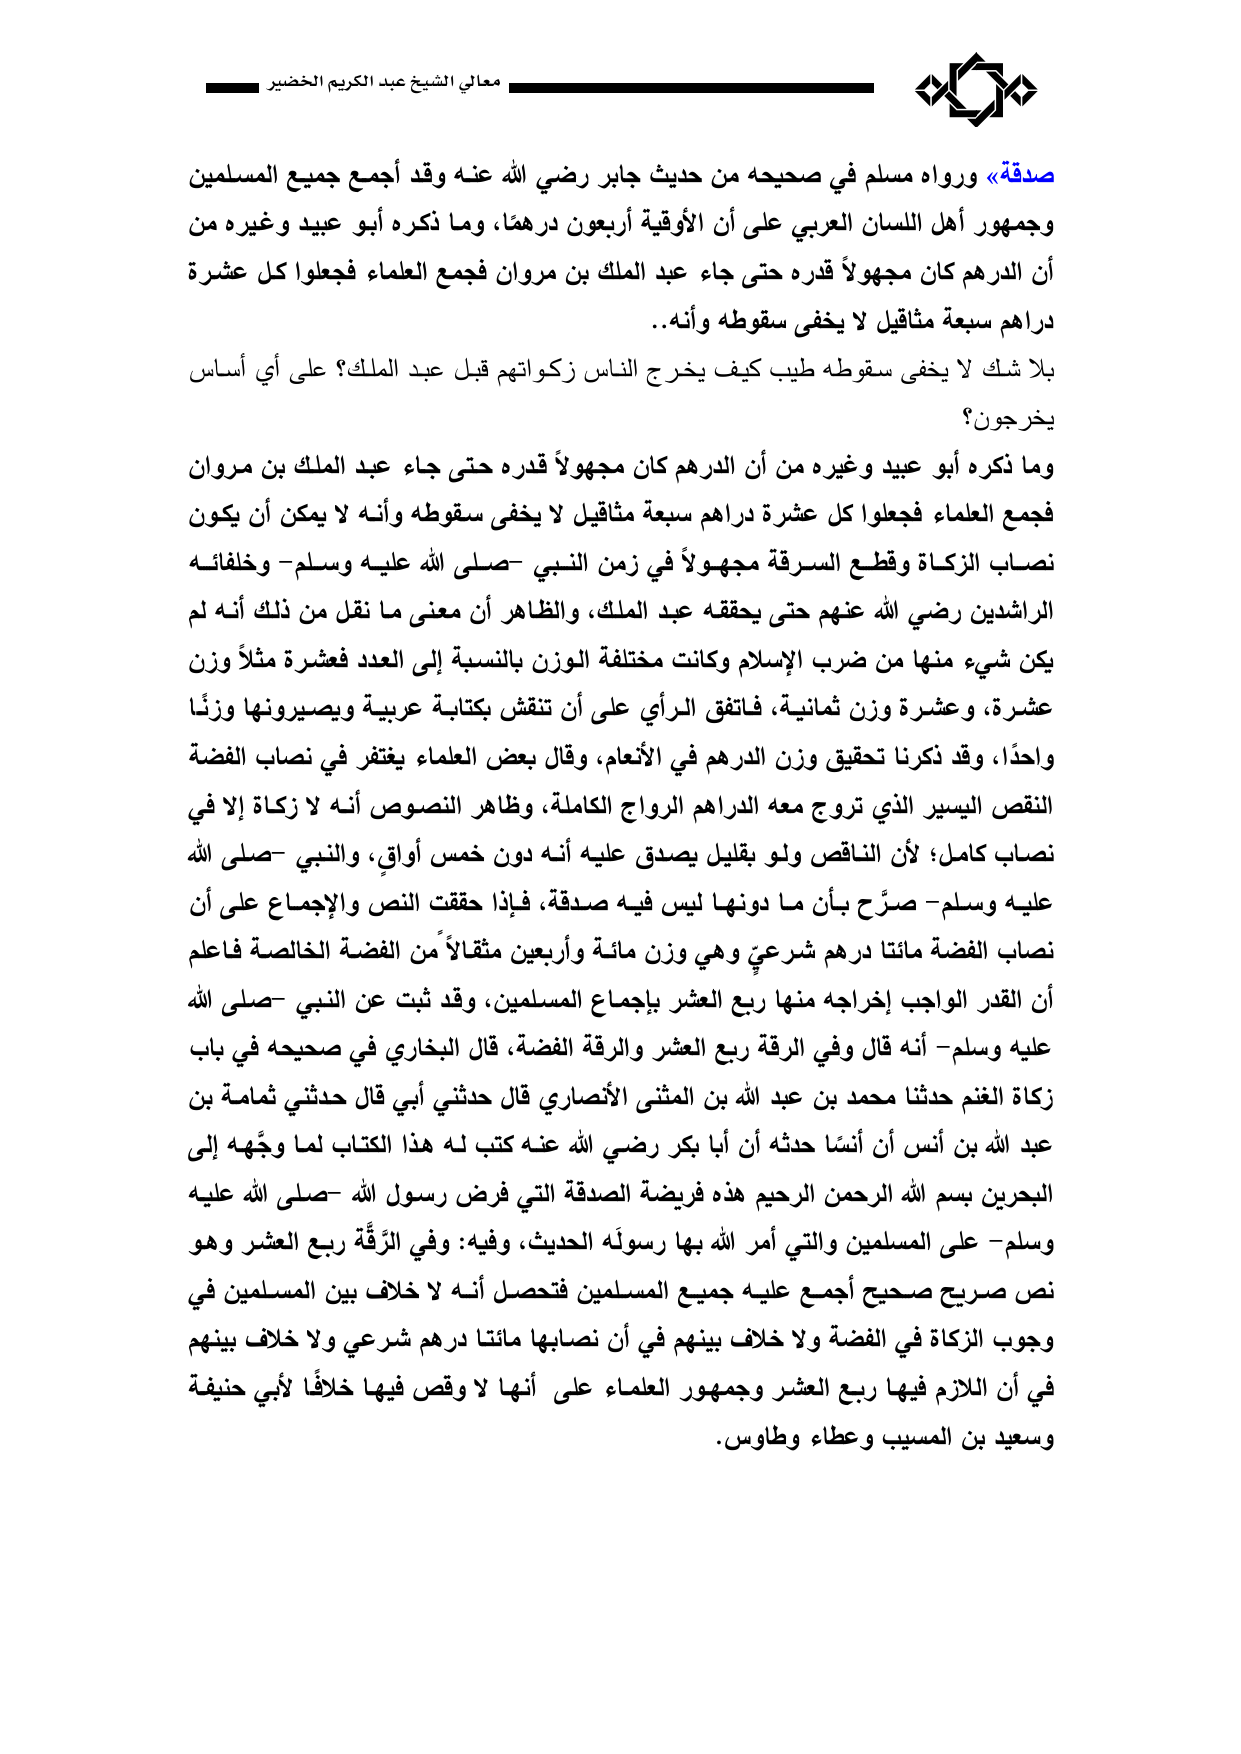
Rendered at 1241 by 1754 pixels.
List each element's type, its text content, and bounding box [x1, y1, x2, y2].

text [187, 150, 1053, 344]
text بلا شك لا يخفى سقوطه طيب كيف يخرج الناس زكواتهم قبل عبد الملك؟ على أي أساس يخرجون؟ [187, 344, 1053, 441]
text وما ذكره أبو عبيد وغيره من أن الدرهم كان مجهولاً قدره حتى جاء عبد الملك بن مروان فجمع العلماء فجعلوا كل عشرة دراهم سبعة مثاقيل لا يخفى سقوطه وأنه لا يمكن أن يكون نصاب الزكاة وقطع السرقة مجهولاً في زمن النبي -صلى الله عليه وسلم- وخلفائه الراشدين رضي الله عنهم حتى يحققه عبد الملك، والظاهر أن معنى ما نقل من ذلك أنه لم يكن شيء منها من ضرب الإسلام وكانت مختلفة الوزن بالنسبة إلى العدد فعشرة مثلاً وزن عشرة، وعشرة وزن ثمانية، فاتفق الرأي على أن تنقش بكتابة عربية ويصيرونها وزنًا واحدًا، وقد ذكرنا تحقيق وزن الدرهم في الأنعام، وقال بعض العلماء يغتفر في نصاب الفضة النقص اليسير الذي تروج معه الدراهم الرواج الكاملة، وظاهر النصوص أنه لا زكاة إلا في نصاب كامل؛ لأن الناقص ولو بقليل يصدق عليه أنه دون خمس أواقٍ، والنبي -صلى الله عليه وسلم- صرَّح بأن ما دونها ليس فيه صدقة، فإذا حققت النص والإجماع على أن نصاب الفضة مائتا درهم شرعيٍّ وهي وزن مائة وأربعين مثقالاً ًمن الفضة الخالصة فاعلم أن القدر الواجب إخراجه منها ربع العشر بإجماع المسلمين، وقد ثبت عن النبي -صلى الله عليه وسلم- أنه قال وفي الرقة ربع العشر والرقة الفضة، قال البخاري في صحيحه في باب زكاة الغنم حدثنا محمد بن عبد الله بن المثنى الأنصاري قال حدثني أبي قال حدثني ثمامة بن عبد الله بن أنس أن أنسًا حدثه أن أبا بكر رضي الله عنه كتب له هذا الكتاب لما وجَّهه إلى البحرين بسم الله الرحمن الرحيم هذه فريضة الصدقة التي فرض رسول الله -صلى الله عليه وسلم- على المسلمين والتي أمر الله بها رسولَه الحديث، وفيه: وفي الرَّقَّة ربع العشر وهو نص صريح صحيح أجمع عليه جميع المسلمين فتحصل أنه لا خلاف بين المسلمين في وجوب الزكاة في الفضة ولا خلاف بينهم في أن نصابها مائتا درهم شرعي ولا خلاف بينهم في أن اللازم فيها ربع العشر وجمهور العلماء على أنها لا وقص فيها خلافًا لأبي حنيفة وسعيد بن المسيب وعطاء وطاوس. [187, 441, 1053, 1460]
